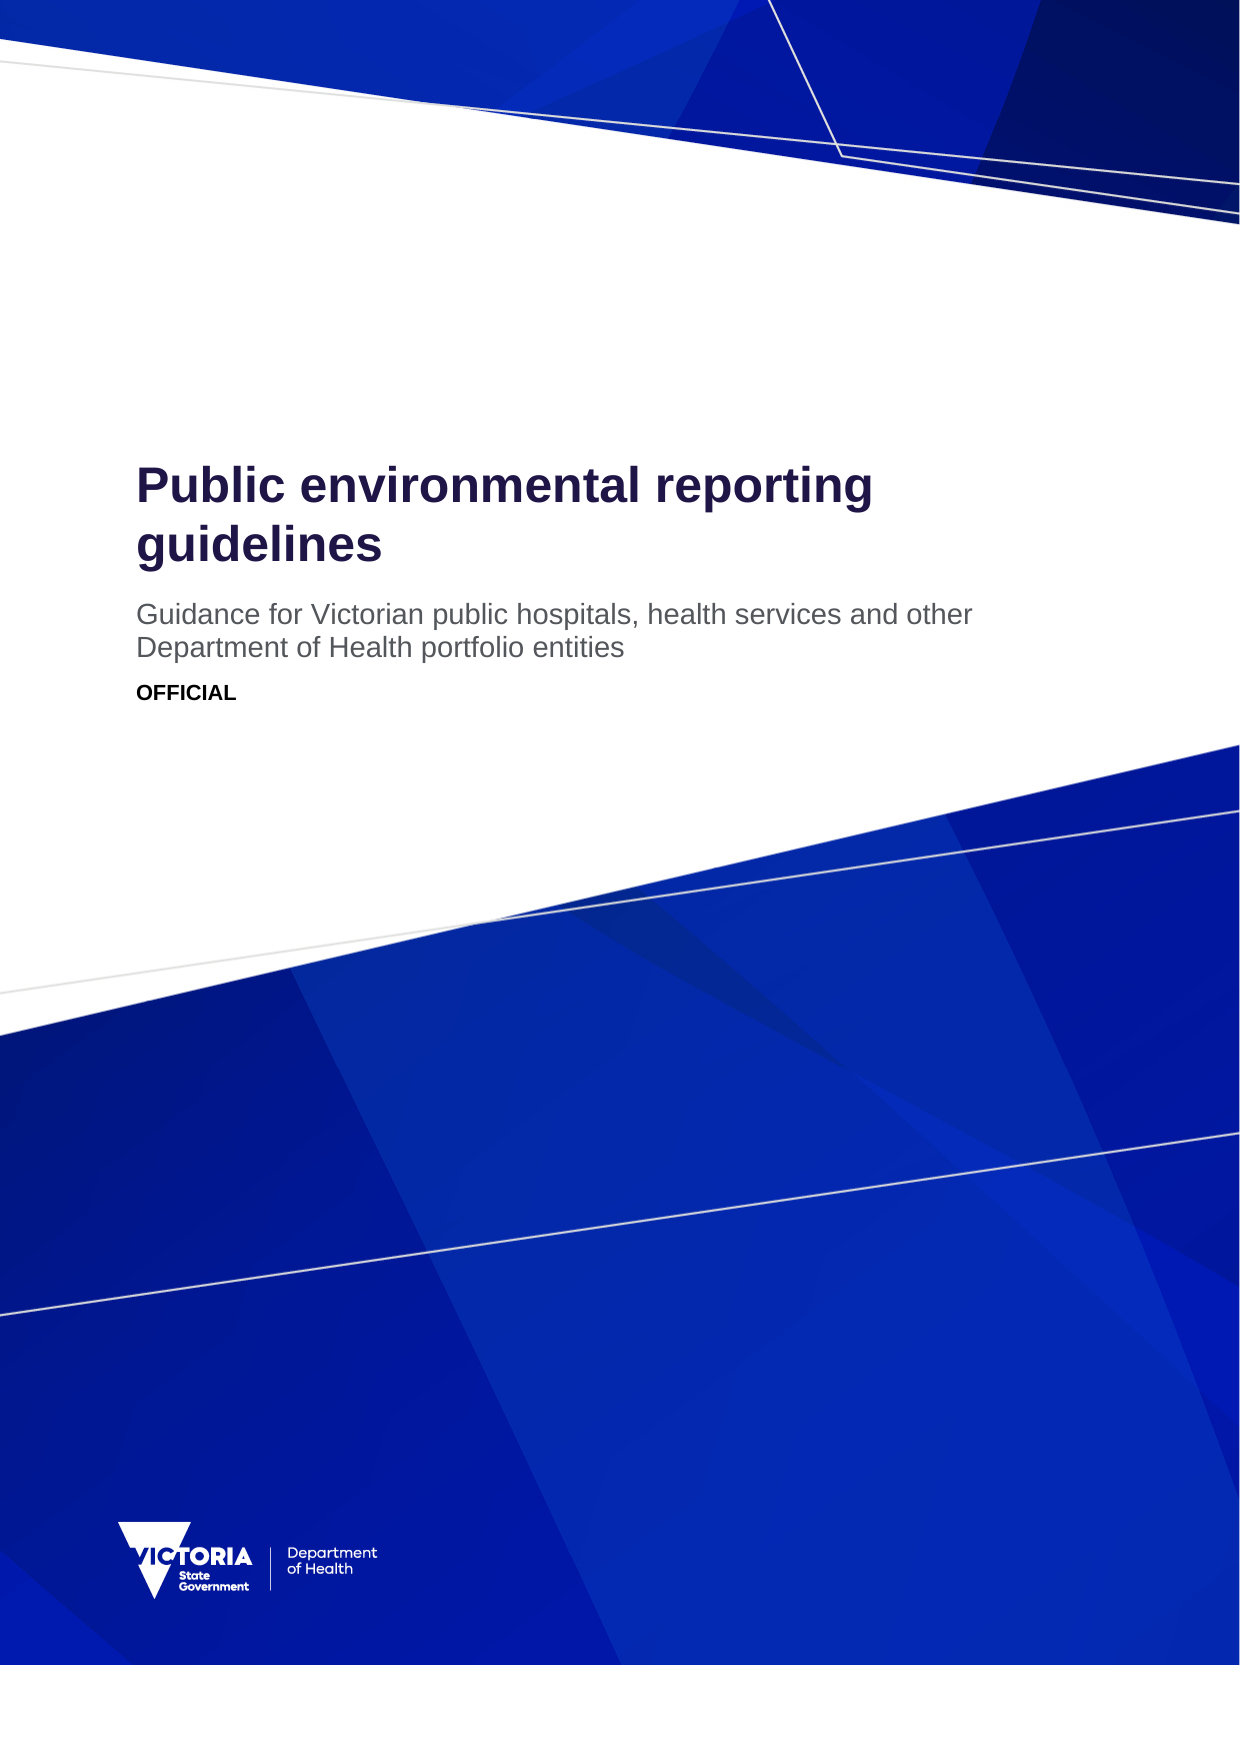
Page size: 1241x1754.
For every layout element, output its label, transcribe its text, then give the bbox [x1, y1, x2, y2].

table_cell Guidance for Victorian public hospitals, health services and other Department of Health portfolio entities [136, 597, 1104, 676]
picture [0, 0, 1240, 1665]
table_cell OFFICIAL [136, 676, 1104, 706]
table_header Public environmental reporting guidelines [136, 455, 1104, 597]
